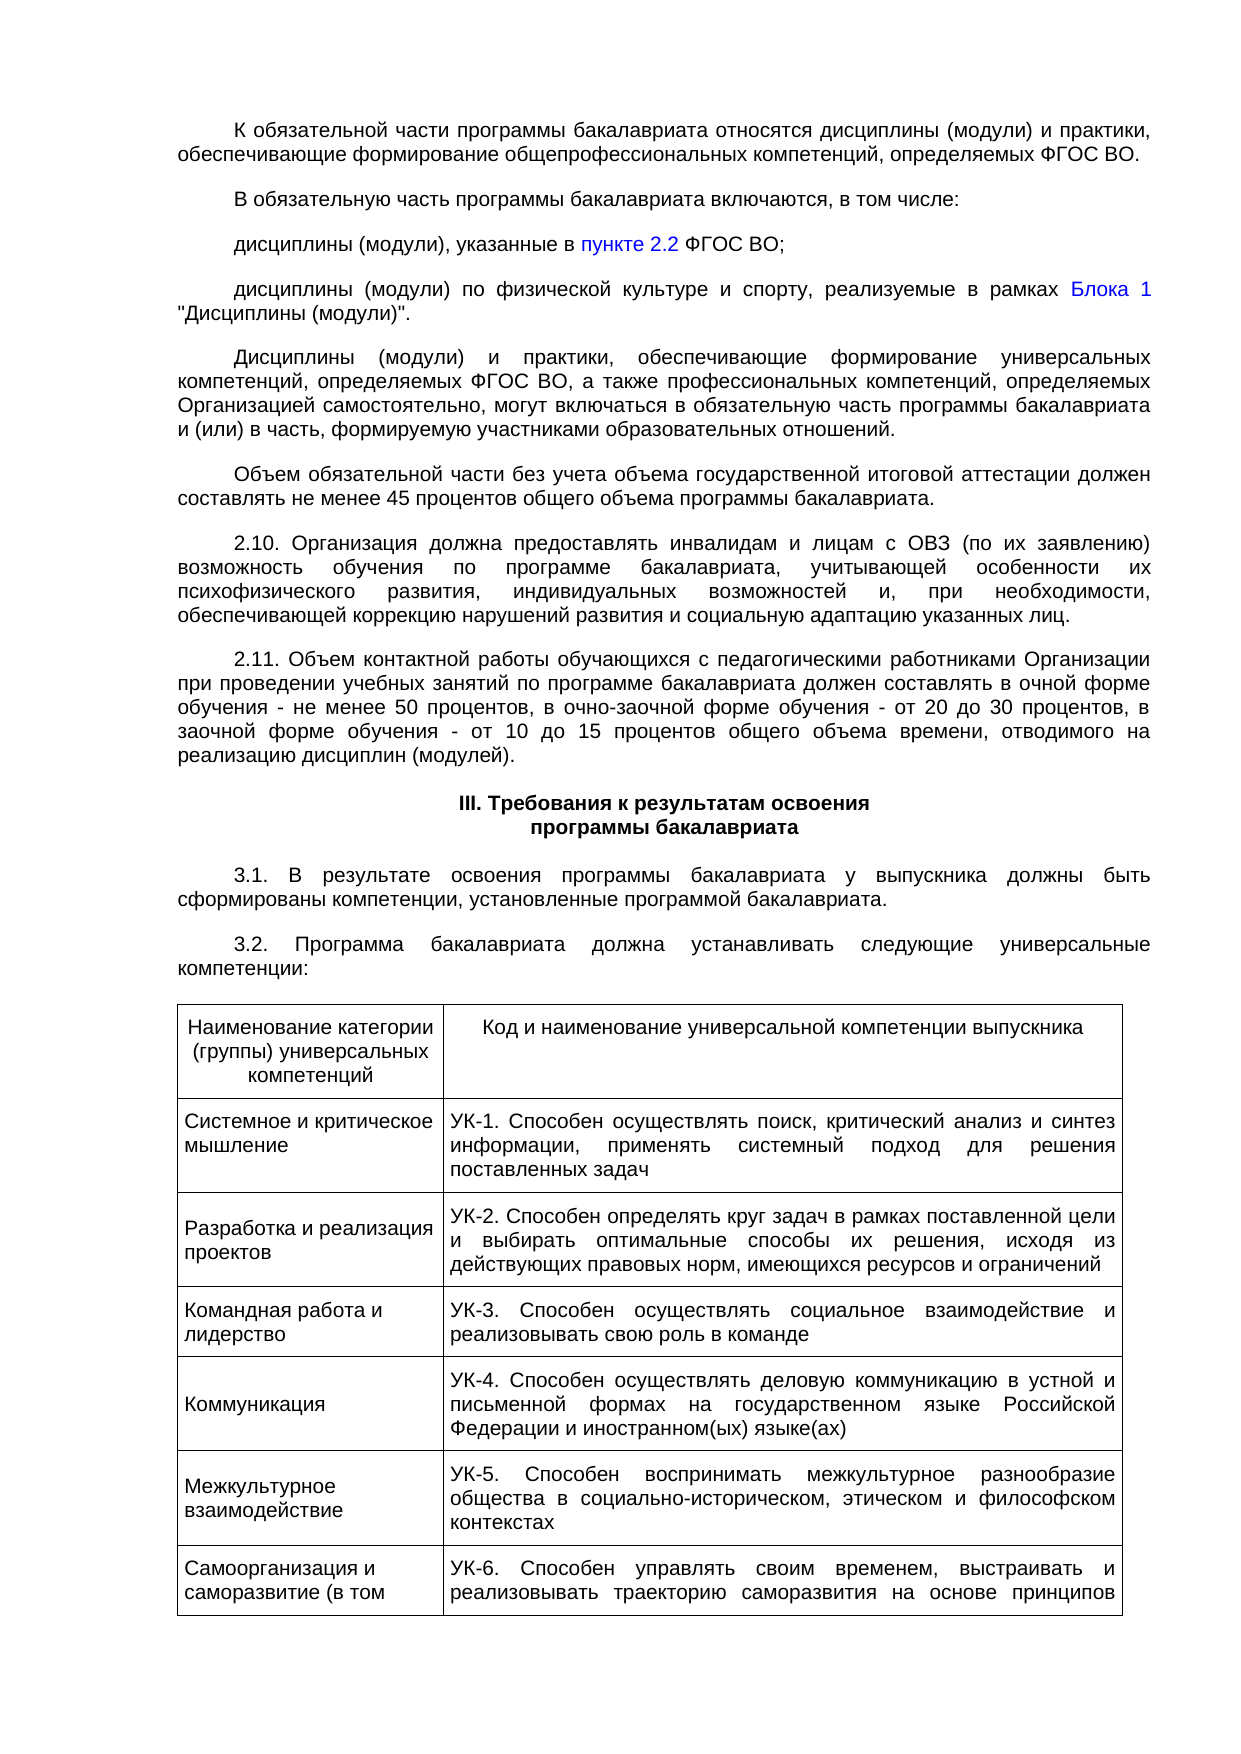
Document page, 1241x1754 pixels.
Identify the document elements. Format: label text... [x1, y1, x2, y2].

text К обязательной части программы бакалавриата относятся дисциплины (модули) и практики, обеспечивающие формирование общепрофессиональных компетенций, определяемых ФГОС ВО. [177, 118, 1152, 166]
table_cell Командная работа и лидерство [178, 1287, 443, 1356]
text дисциплины (модули) по физической культуре и спорту, реализуемые в рамках Блока 1 "Дисциплины (модули)". [177, 276, 1152, 324]
text В обязательную часть программы бакалавриата включаются, в том числе: [177, 187, 1152, 211]
text 2.11. Объем контактной работы обучающихся с педагогическими работниками Организации при проведении учебных занятий по программе бакалавриата должен составлять в очной форме обучения - не менее 50 процентов, в очно-заочной форме обучения - от 20 до 30 процентов, в заочной форме обучения - от 10 до 15 процентов общего объема времени, отводимого на реализацию дисциплин (модулей). [177, 647, 1152, 767]
table_cell УК-1. Способен осуществлять поиск, критический анализ и синтез информации, применять системный подход для решения поставленных задач [444, 1099, 1122, 1192]
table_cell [444, 1546, 1122, 1615]
table_cell Коммуникация [178, 1357, 443, 1450]
table_cell Системное и критическое мышление [178, 1099, 443, 1192]
table_cell УК-2. Способен определять круг задач в рамках поставленной цели и выбирать оптимальные способы их решения, исходя из действующих правовых норм, имеющихся ресурсов и ограничений [444, 1193, 1122, 1286]
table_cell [178, 1546, 443, 1615]
table_cell Межкультурное взаимодействие [178, 1451, 443, 1544]
text 3.2. Программа бакалавриата должна устанавливать следующие универсальные компетенции: [177, 932, 1152, 979]
text Объем обязательной части без учета объема государственной итоговой аттестации должен составлять не менее 45 процентов общего объема программы бакалавриата. [177, 462, 1152, 510]
text 3.1. В результате освоения программы бакалавриата у выпускника должны быть сформированы компетенции, установленные программой бакалавриата. [177, 863, 1152, 911]
table_cell Разработка и реализация проектов [178, 1193, 443, 1286]
title III. Требования к результатам освоения [177, 791, 1152, 815]
table_cell УК-3. Способен осуществлять социальное взаимодействие и реализовывать свою роль в команде [444, 1287, 1122, 1356]
table_header Наименование категории (группы) универсальных компетенций [178, 1005, 443, 1098]
title программы бакалавриата [177, 815, 1152, 839]
table_cell УК-4. Способен осуществлять деловую коммуникацию в устной и письменной формах на государственном языке Российской Федерации и иностранном(ых) языке(ах) [444, 1357, 1122, 1450]
text дисциплины (модули), указанные в пункте 2.2 ФГОС ВО; [177, 232, 1152, 256]
text 2.10. Организация должна предоставлять инвалидам и лицам с ОВЗ (по их заявлению) возможность обучения по программе бакалавриата, учитывающей особенности их психофизического развития, индивидуальных возможностей и, при необходимости, обеспечивающей коррекцию нарушений развития и социальную адаптацию указанных лиц. [177, 531, 1152, 626]
table_cell УК-5. Способен воспринимать межкультурное разнообразие общества в социально-историческом, этическом и философском контекстах [444, 1451, 1122, 1544]
table_header Код и наименование универсальной компетенции выпускника [444, 1005, 1122, 1098]
text Дисциплины (модули) и практики, обеспечивающие формирование универсальных компетенций, определяемых ФГОС ВО, а также профессиональных компетенций, определяемых Организацией самостоятельно, могут включаться в обязательную часть программы бакалавриата и (или) в часть, формируемую участниками образовательных отношений. [177, 345, 1152, 441]
